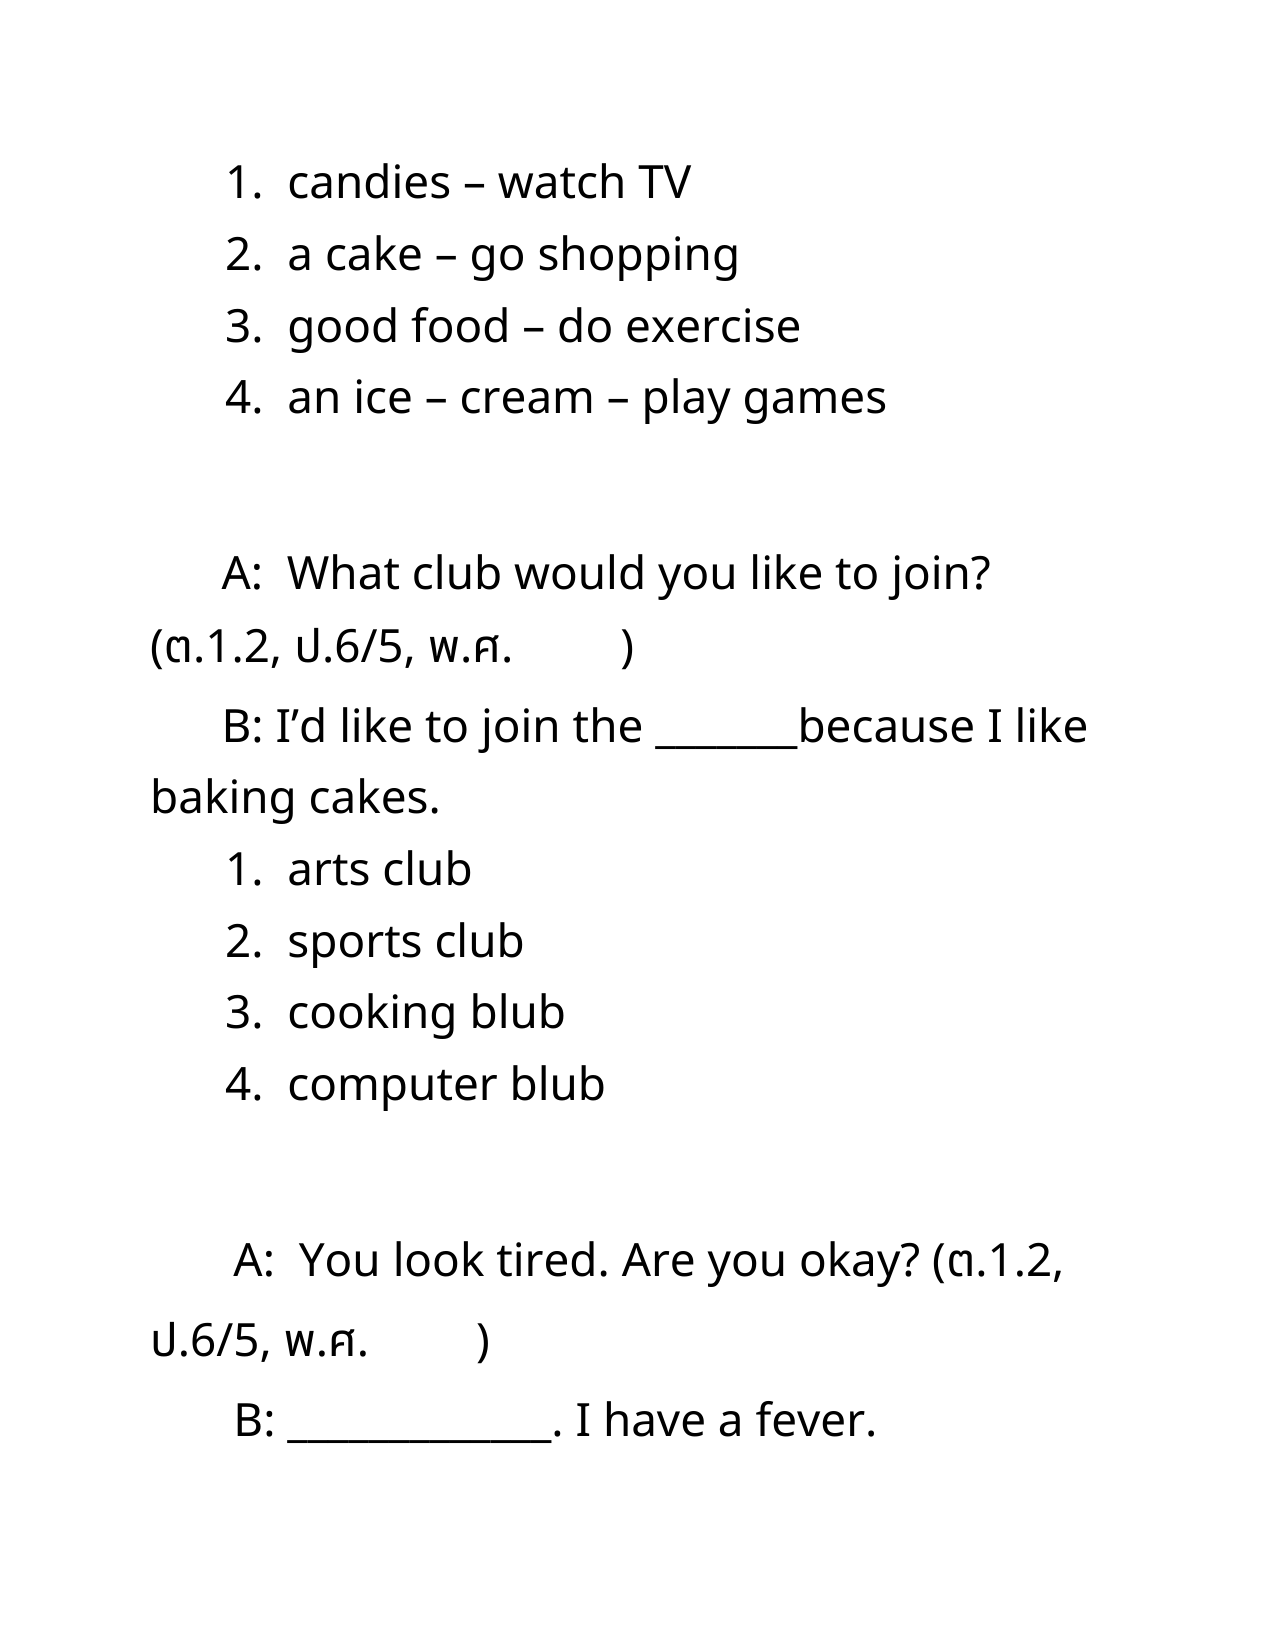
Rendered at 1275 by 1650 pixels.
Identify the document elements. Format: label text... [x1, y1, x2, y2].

text B: I’d like to join the _______because I like baking cakes. [150, 693, 1125, 827]
text 2. sports club [150, 908, 1125, 971]
text 3. good food – do exercise [150, 293, 1125, 356]
text 3. cooking blub [150, 980, 1125, 1042]
text 4. an ice – cream – play games [150, 365, 1125, 427]
text 2. a cake – go shopping [150, 222, 1125, 284]
text A: You look tired. Are you okay? (ต.1.2, ป.6/5, พ.ศ. ) [150, 1227, 1125, 1377]
text 1. arts club [150, 837, 1125, 899]
text 4. computer blub [150, 1052, 1125, 1114]
text A: What club would you like to join? (ต.1.2, ป.6/5, พ.ศ. ) [150, 541, 1125, 683]
text 1. candies – watch TV [150, 150, 1125, 212]
text B: _____________. I have a fever. [150, 1387, 1125, 1449]
